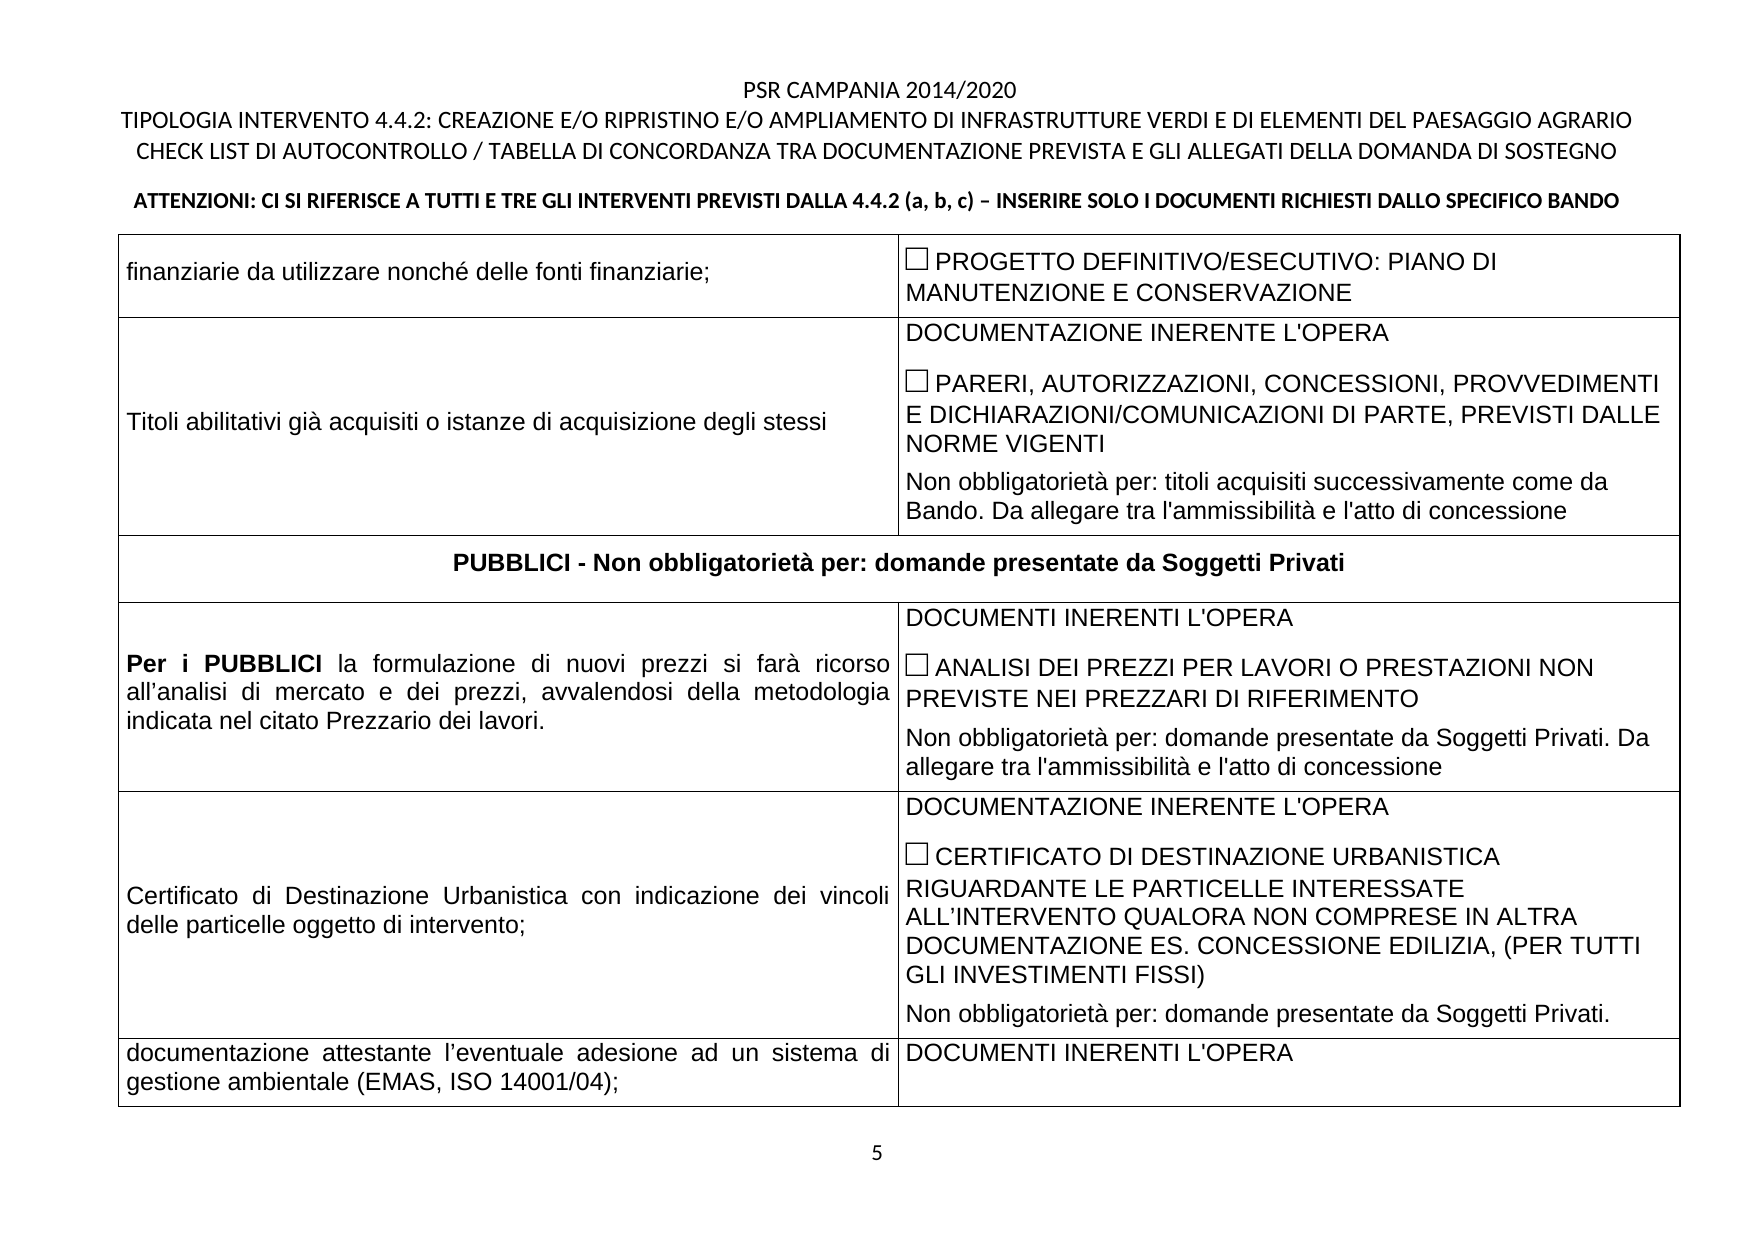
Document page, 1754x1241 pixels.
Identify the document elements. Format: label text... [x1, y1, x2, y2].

table_cell DOCUMENTAZIONE INERENTE L'OPERA □ CERTIFICATO DI DESTINAZIONE URBANISTICA RIGUARDANTE LE PARTICELLE INTERESSATE ALL’INTERVENTO QUALORA NON COMPRESE IN ALTRA DOCUMENTAZIONE ES. CONCESSIONE EDILIZIA, (PER TUTTI GLI INVESTIMENTI FISSI) Non obbligatorietà per: domande presentate da Soggetti Privati. [899, 792, 1679, 1037]
table_cell DOCUMENTI INERENTI L'OPERA □ ANALISI DEI PREZZI PER LAVORI O PRESTAZIONI NON PREVISTE NEI PREZZARI DI RIFERIMENTO Non obbligatorietà per: domande presentate da Soggetti Privati. Da allegare tra l'ammissibilità e l'atto di concessione [899, 603, 1679, 791]
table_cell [119, 1039, 898, 1106]
table_cell Per i PUBBLICI la formulazione di nuovi prezzi si farà ricorso all’analisi di mercato e dei prezzi, avvalendosi della metodologia indicata nel citato Prezzario dei lavori. [119, 603, 898, 791]
table_cell DOCUMENTAZIONE INERENTE L'OPERA □ PARERI, AUTORIZZAZIONI, CONCESSIONI, PROVVEDIMENTI E DICHIARAZIONI/COMUNICAZIONI DI PARTE, PREVISTI DALLE NORME VIGENTI Non obbligatorietà per: titoli acquisiti successivamente come da Bando. Da allegare tra l'ammissibilità e l'atto di concessione [899, 318, 1679, 535]
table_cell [899, 1039, 1679, 1106]
table_cell Titoli abilitativi già acquisiti o istanze di acquisizione degli stessi [119, 318, 898, 535]
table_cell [119, 235, 898, 317]
table_cell PUBBLICI - Non obbligatorietà per: domande presentate da Soggetti Privati [119, 536, 1679, 602]
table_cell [899, 235, 1679, 317]
table_cell Certificato di Destinazione Urbanistica con indicazione dei vincoli delle particelle oggetto di intervento; [119, 792, 898, 1037]
